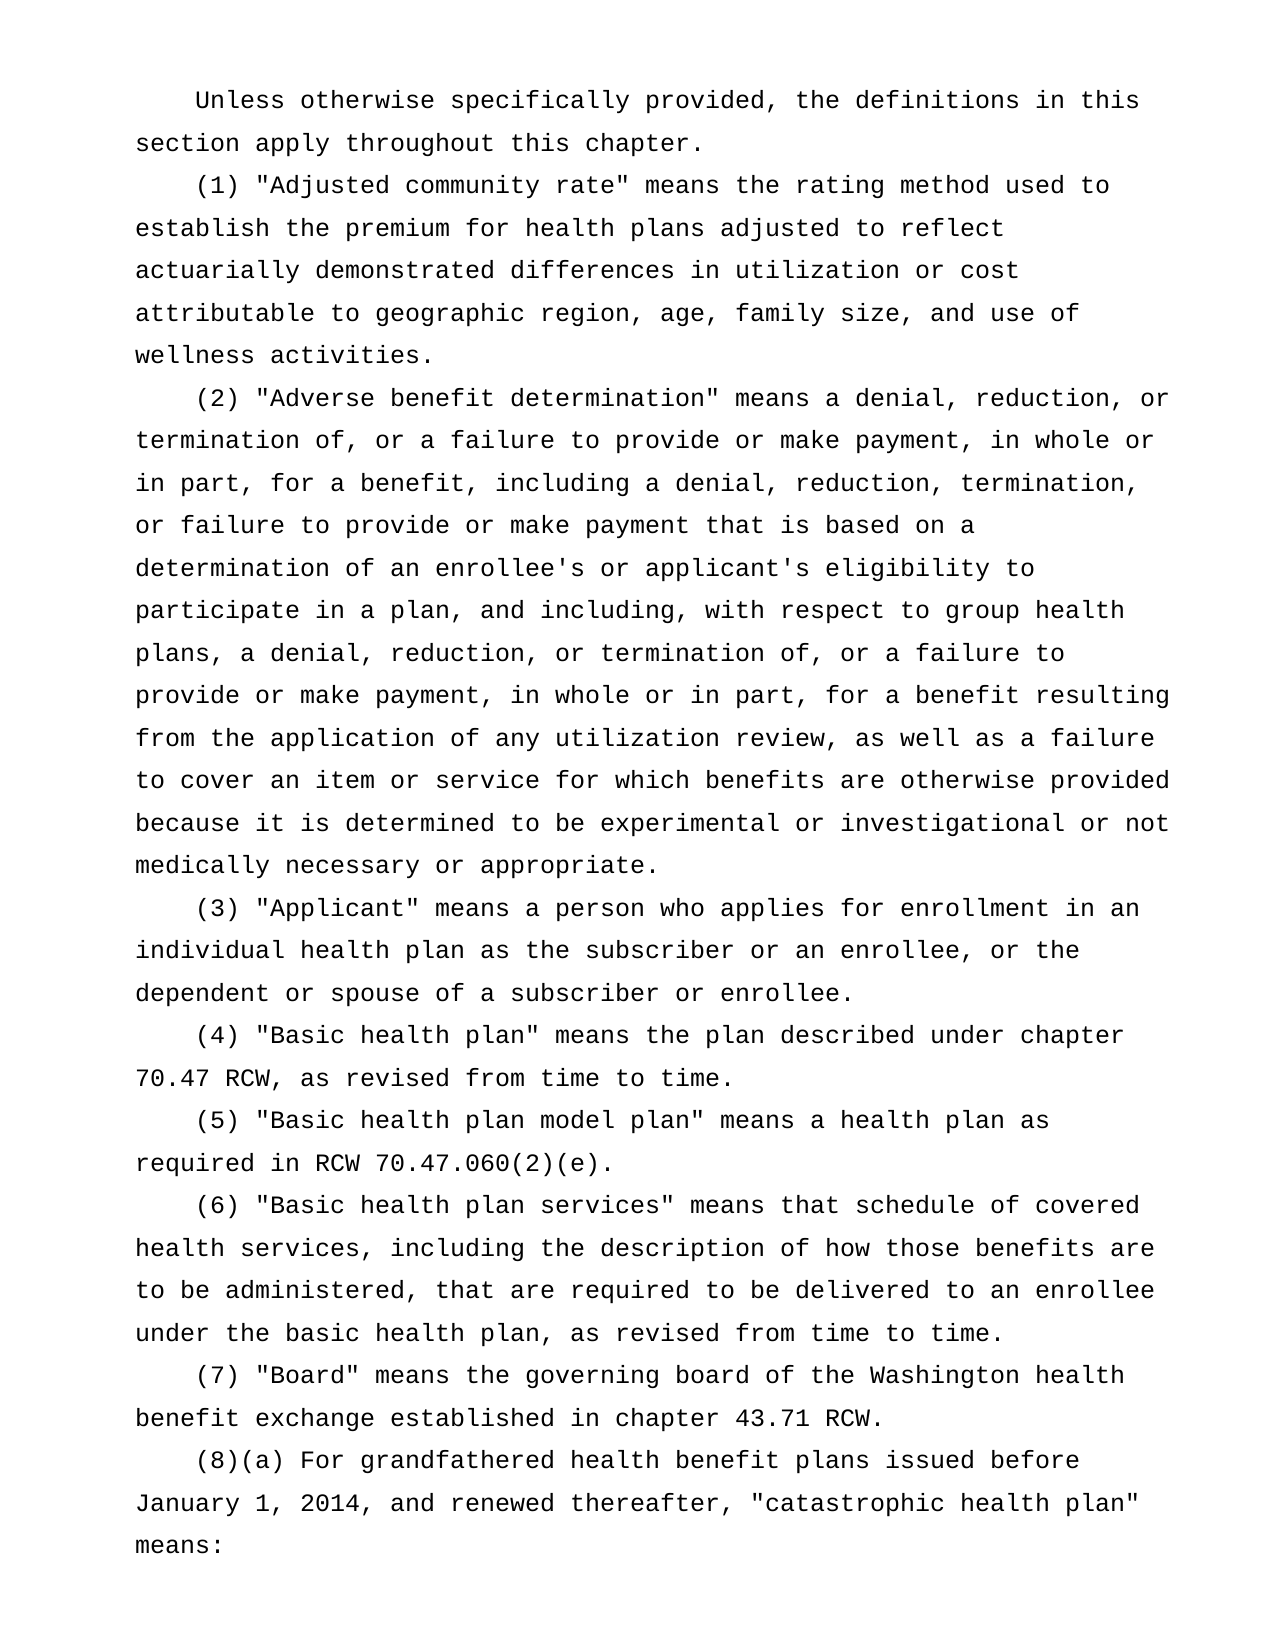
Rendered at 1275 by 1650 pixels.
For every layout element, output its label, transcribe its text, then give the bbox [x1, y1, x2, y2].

text (8)(a) For grandfathered health benefit plans issued before January 1, 2014, and renewed thereafter, "catastrophic health plan" means: [135, 1435, 1170, 1562]
text (4) "Basic health plan" means the plan described under chapter 70.47 RCW, as revised from time to time. [135, 1010, 1170, 1095]
text (5) "Basic health plan model plan" means a health plan as required in RCW 70.47.060(2)(e). [135, 1095, 1170, 1180]
text (3) "Applicant" means a person who applies for enrollment in an individual health plan as the subscriber or an enrollee, or the dependent or spouse of a subscriber or enrollee. [135, 882, 1170, 1010]
text (7) "Board" means the governing board of the Washington health benefit exchange established in chapter 43.71 RCW. [135, 1350, 1170, 1435]
text Unless otherwise specifically provided, the definitions in this section apply throughout this chapter. [135, 75, 1170, 160]
text (2) "Adverse benefit determination" means a denial, reduction, or termination of, or a failure to provide or make payment, in whole or in part, for a benefit, including a denial, reduction, termination, or failure to provide or make payment that is based on a determination of an enrollee's or applicant's eligibility to participate in a plan, and including, with respect to group health plans, a denial, reduction, or termination of, or a failure to provide or make payment, in whole or in part, for a benefit resulting from the application of any utilization review, as well as a failure to cover an item or service for which benefits are otherwise provided because it is determined to be experimental or investigational or not medically necessary or appropriate. [135, 372, 1170, 882]
text (1) "Adjusted community rate" means the rating method used to establish the premium for health plans adjusted to reflect actuarially demonstrated differences in utilization or cost attributable to geographic region, age, family size, and use of wellness activities. [135, 160, 1170, 372]
text (6) "Basic health plan services" means that schedule of covered health services, including the description of how those benefits are to be administered, that are required to be delivered to an enrollee under the basic health plan, as revised from time to time. [135, 1180, 1170, 1350]
